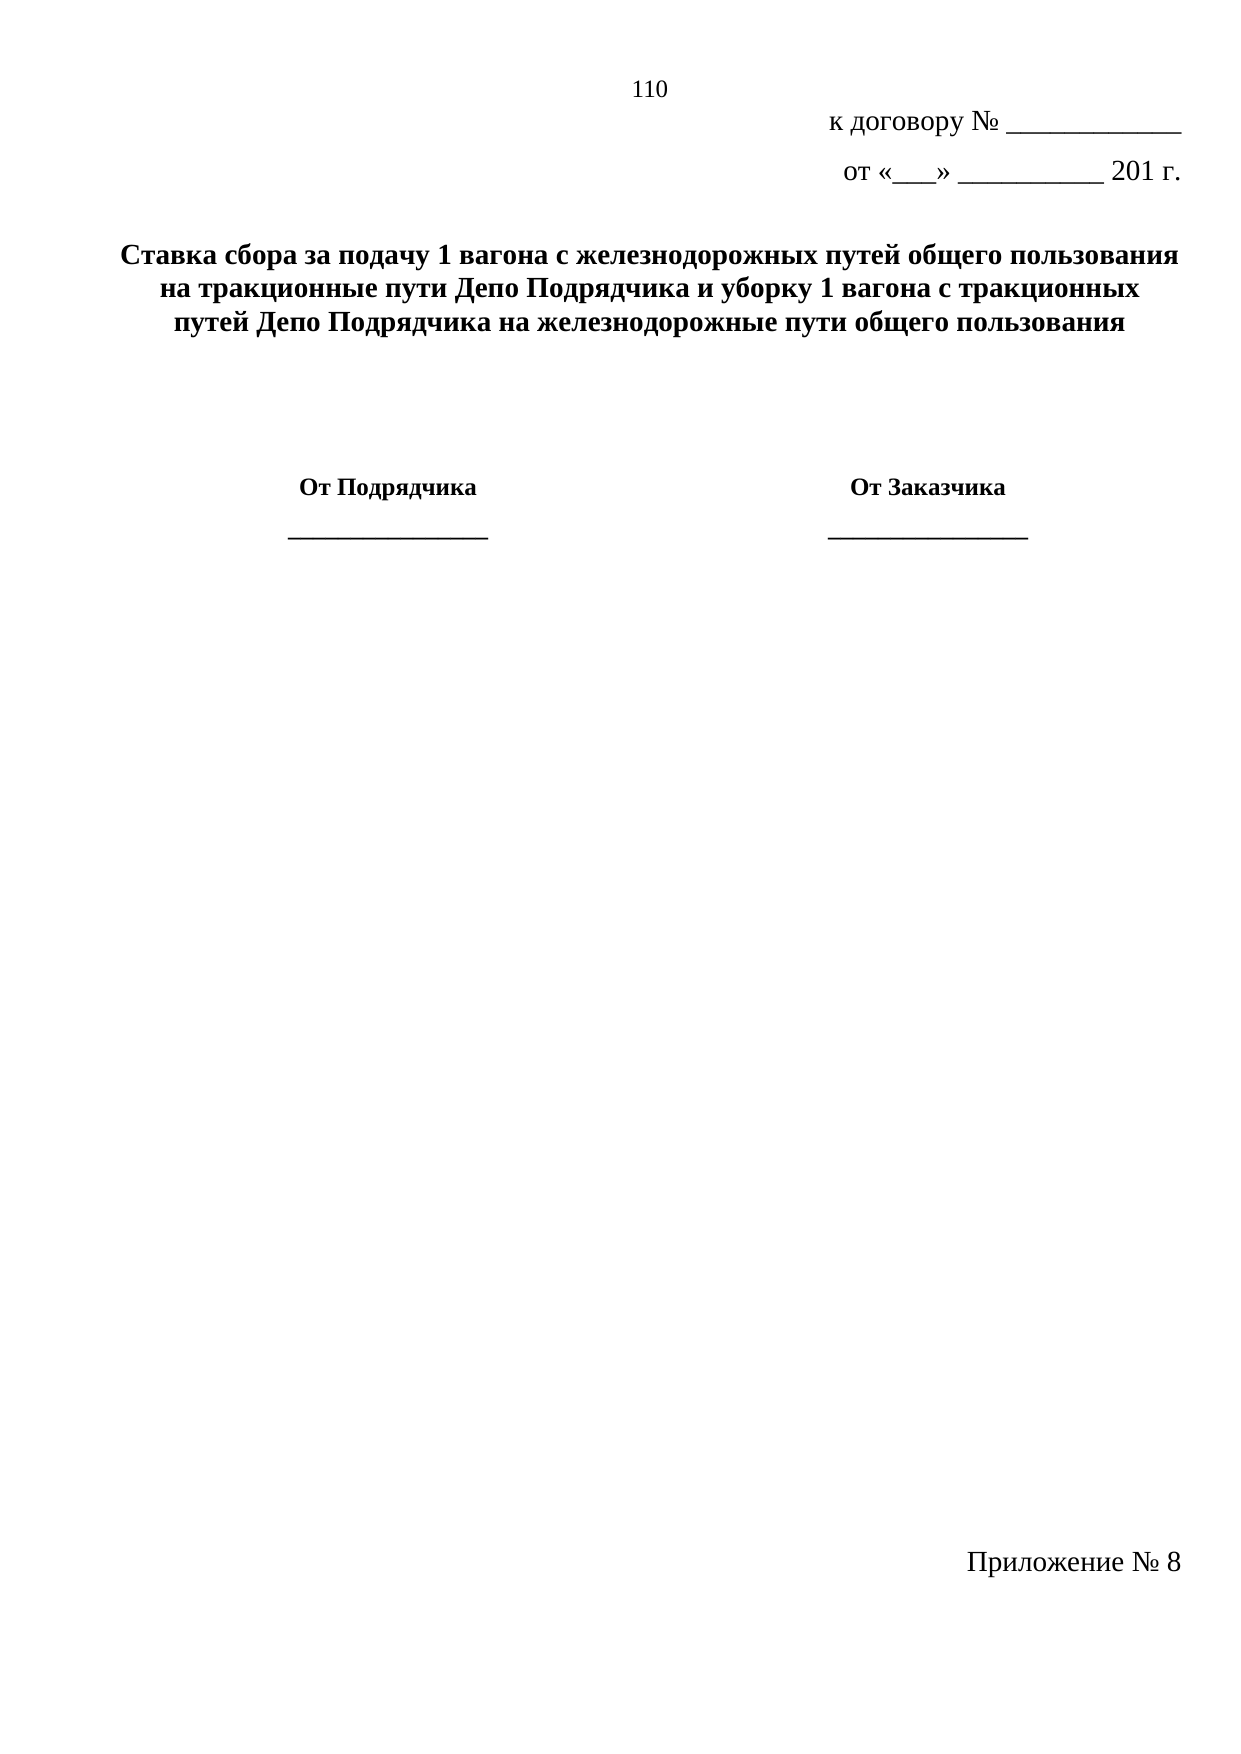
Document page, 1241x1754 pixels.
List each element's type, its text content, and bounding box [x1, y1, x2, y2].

text к договору № ____________ [118, 103, 1181, 136]
text от «___» __________ 201 г. [118, 153, 1181, 186]
text Ставка сбора за подачу 1 вагона с железнодорожных путей общего пользования на тракционные пути Депо Подрядчика и уборку 1 вагона с тракционных путей Депо Подрядчика на железнодорожные пути общего пользования [118, 237, 1181, 337]
text Приложение № 8 [118, 1544, 1181, 1578]
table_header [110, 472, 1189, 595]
